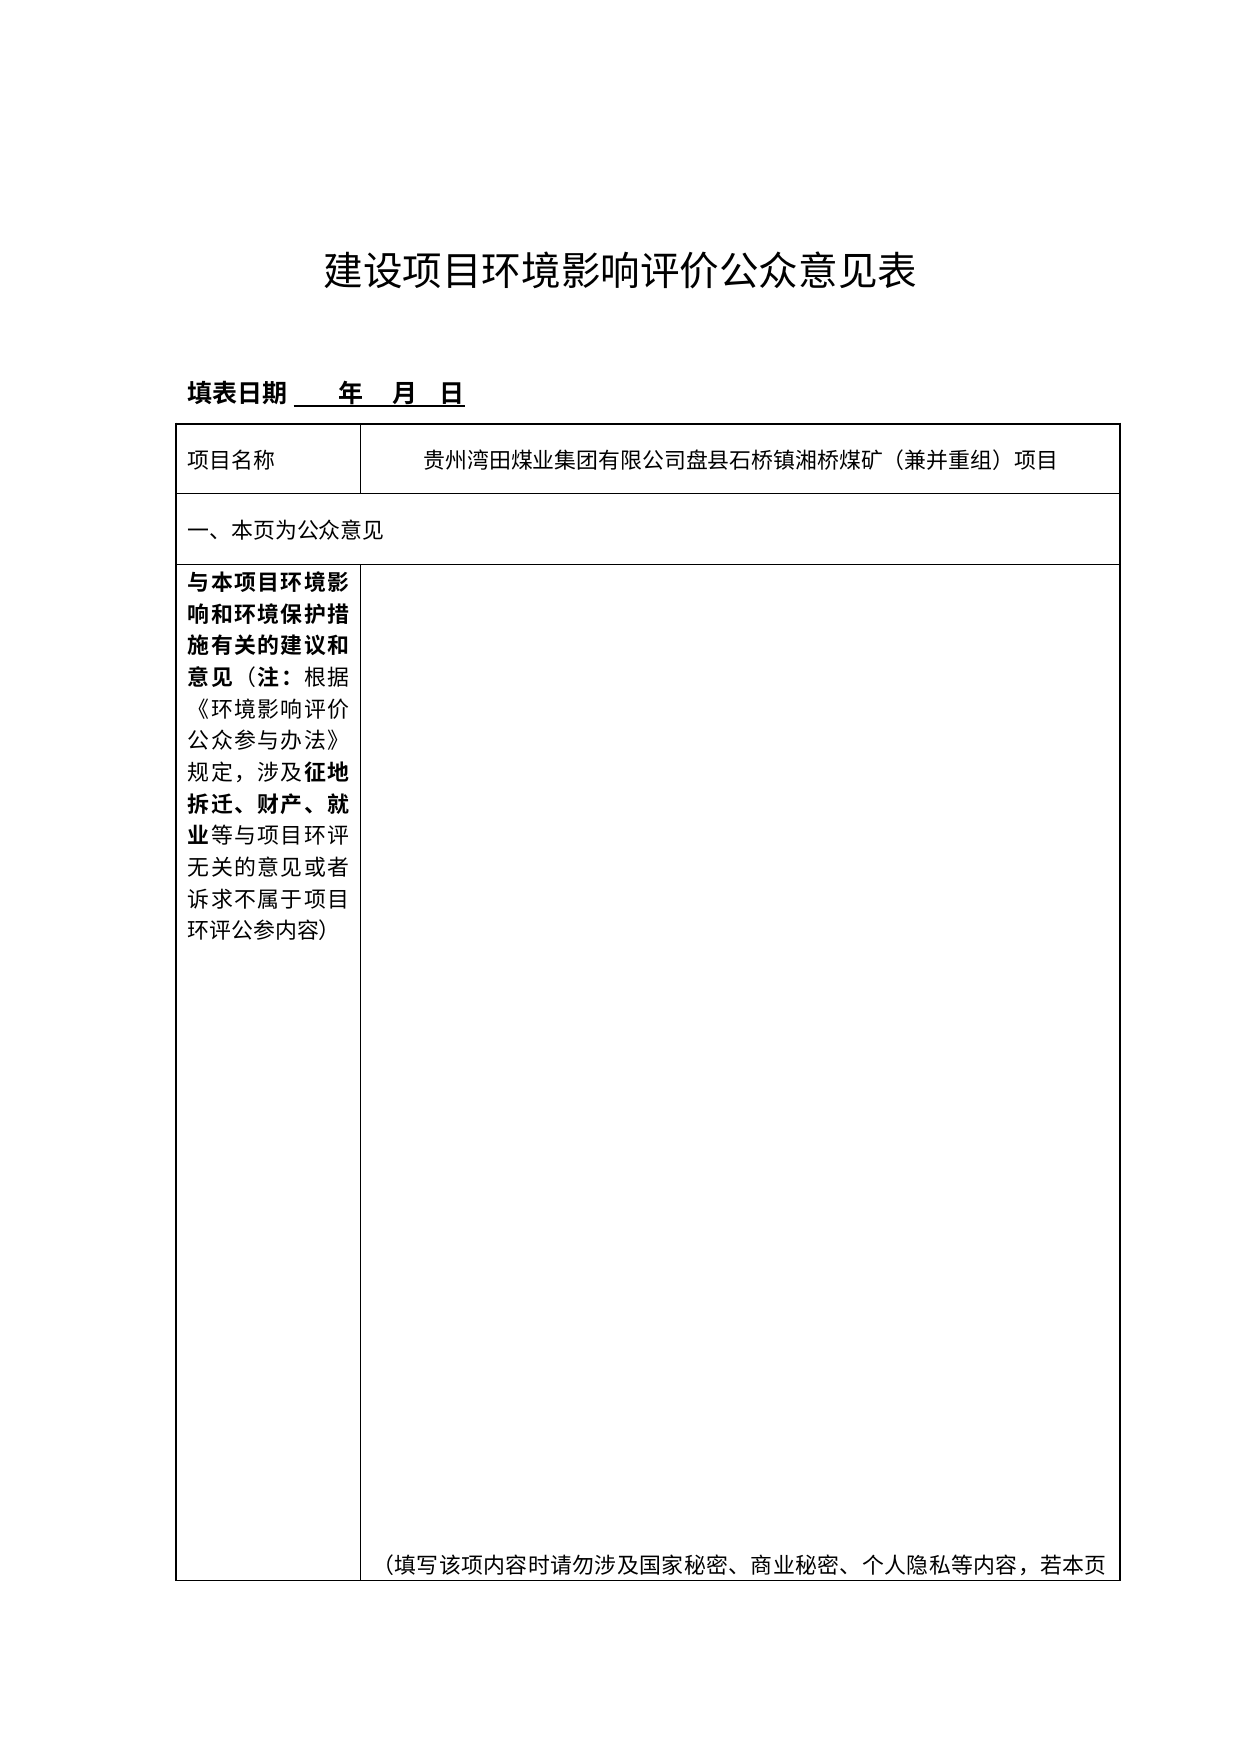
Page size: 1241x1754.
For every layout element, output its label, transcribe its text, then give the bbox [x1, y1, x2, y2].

text 建设项目环境影响评价公众意见表 [187, 239, 1053, 296]
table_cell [177, 565, 360, 1580]
table_header 项目名称 [177, 425, 360, 493]
table_cell 一、本页为公众意见 [177, 494, 1119, 564]
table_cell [361, 565, 1119, 1580]
text 填表日期 年 月 日 [187, 374, 1053, 410]
table_header 贵州湾田煤业集团有限公司盘县石桥镇湘桥煤矿（兼并重组）项目 [361, 425, 1119, 493]
